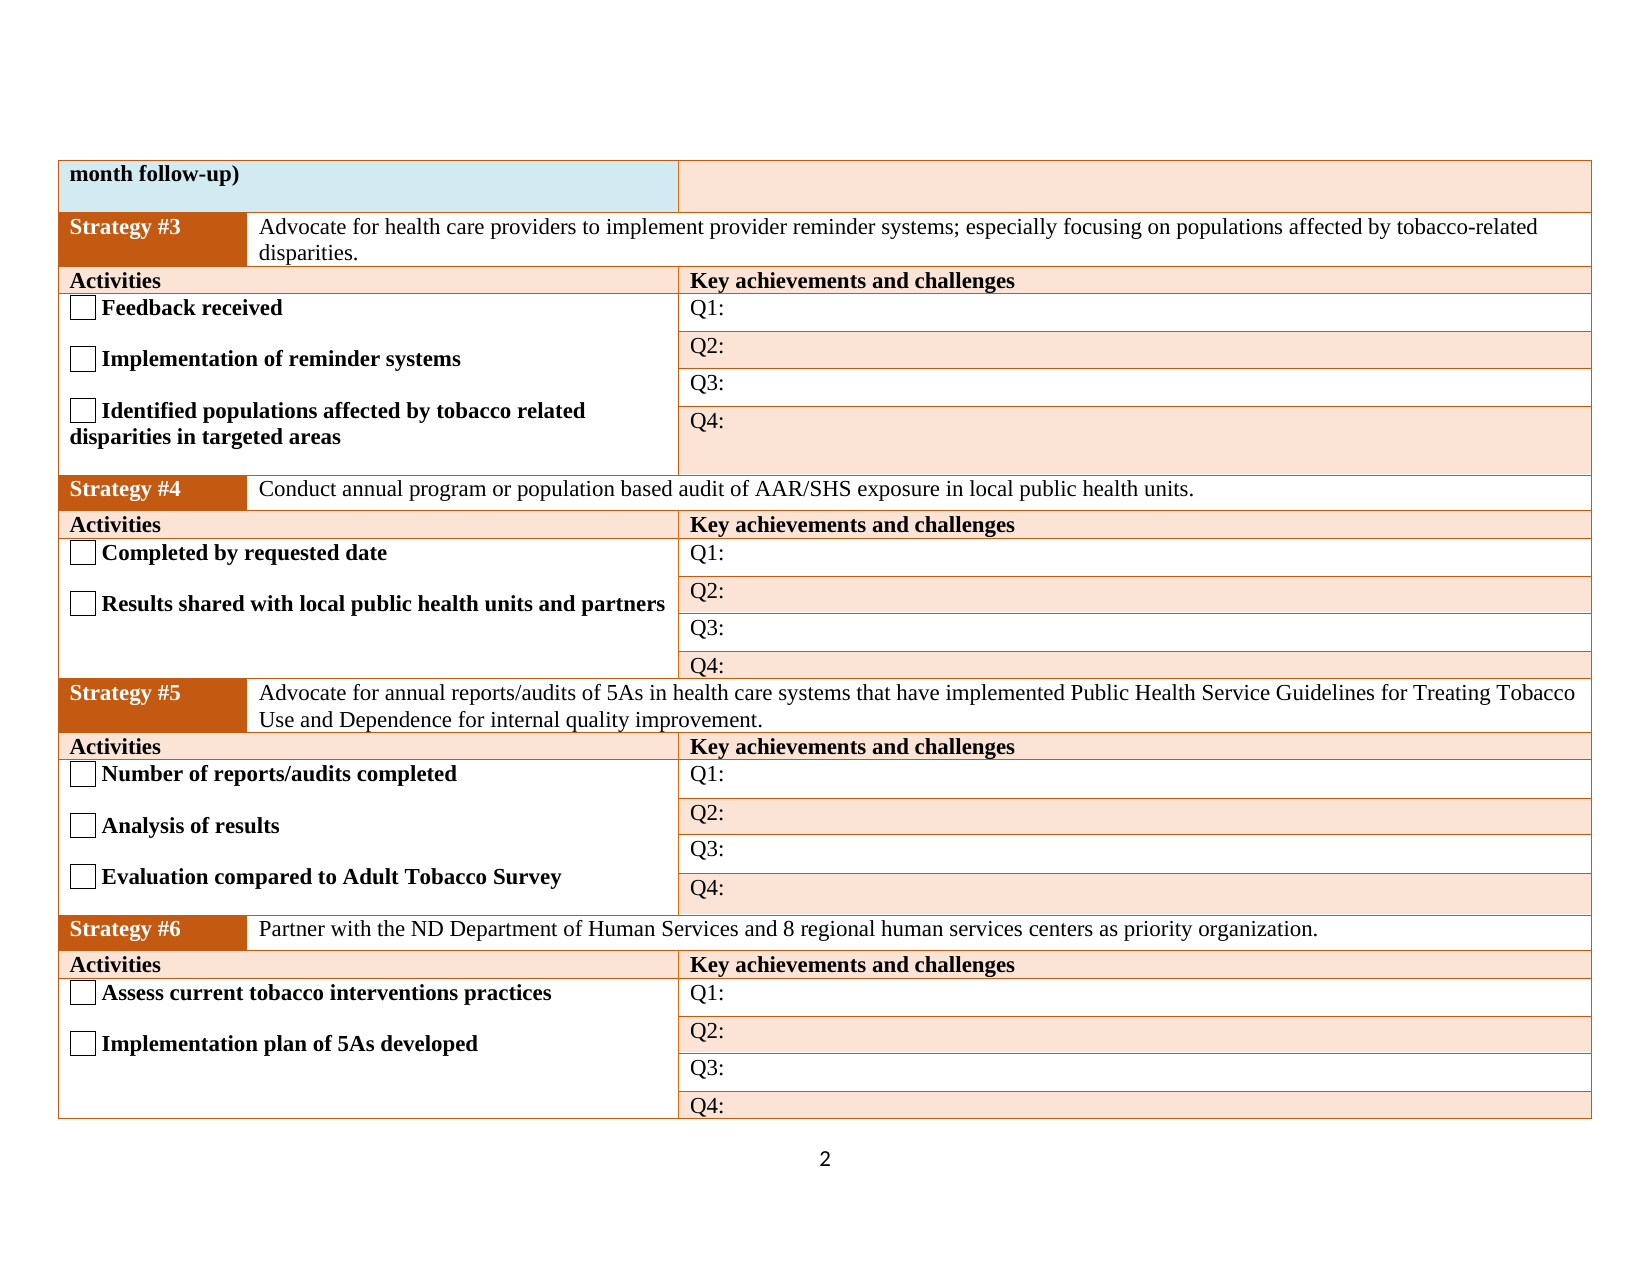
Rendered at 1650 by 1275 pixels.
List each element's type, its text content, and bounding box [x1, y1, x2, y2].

table_cell Feedback received Implementation of reminder systems Identified populations affected by tobacco related disparities in targeted areas [59, 294, 678, 474]
table_cell Key achievements and challenges [679, 511, 1591, 538]
table_cell Partner with the ND Department of Human Services and 8 regional human services centers as priority organization. [248, 916, 1591, 950]
table_cell Completed by requested date Results shared with local public health units and partners [59, 539, 678, 678]
table_cell Q2: [679, 332, 1591, 368]
table_cell Q1: [679, 760, 1591, 798]
table_cell Q2: [679, 1017, 1591, 1052]
table_cell Q4: [679, 161, 1591, 212]
table_cell Q3: [679, 369, 1591, 406]
table_cell Advocate for health care providers to implement provider reminder systems; especially focusing on populations affected by tobacco-related disparities. [248, 213, 1591, 266]
table_cell Strategy #3 [59, 213, 247, 266]
table_cell Q4: [679, 1092, 1591, 1118]
table_cell Q4: [679, 652, 1591, 678]
table_cell Key achievements and challenges [679, 951, 1591, 978]
table_cell Q2: [679, 799, 1591, 834]
table_cell Q2: [679, 577, 1591, 612]
table_cell Q4: [679, 407, 1591, 474]
table_cell Q4: [679, 874, 1591, 914]
table_cell Strategy #4 [59, 476, 247, 510]
table_cell Activities [59, 733, 678, 759]
table_cell Q3: [679, 835, 1591, 872]
table_cell Activities [59, 951, 678, 978]
table_cell Number of reports/audits completed Analysis of results Evaluation compared to Adult Tobacco Survey [59, 760, 678, 914]
table_cell Strategy #6 [59, 916, 247, 950]
table_cell Activities [59, 511, 678, 538]
table_cell Q1: [679, 979, 1591, 1016]
table_cell Q3: [679, 1054, 1591, 1091]
table_cell Assess current tobacco interventions practices Implementation plan of 5As developed Implementation 5As in treatment plans completed Evaluation of plan and adjustments [59, 979, 678, 1118]
table_cell Q3: [679, 614, 1591, 651]
table_cell Strategy #5 [59, 679, 247, 732]
table_cell Activities [59, 267, 678, 293]
table_cell Q1: [679, 294, 1591, 331]
table_cell Q1: [679, 539, 1591, 576]
table_cell Advocate for annual reports/audits of 5As in health care systems that have implemented Public Health Service Guidelines for Treating Tobacco Use and Dependence for internal quality improvement. [248, 679, 1591, 732]
table_cell Conduct annual program or population based audit of AAR/SHS exposure in local public health units. [248, 476, 1591, 510]
table_cell Key achievements and challenges [679, 733, 1591, 759]
table_cell Key achievements and challenges [679, 267, 1591, 293]
